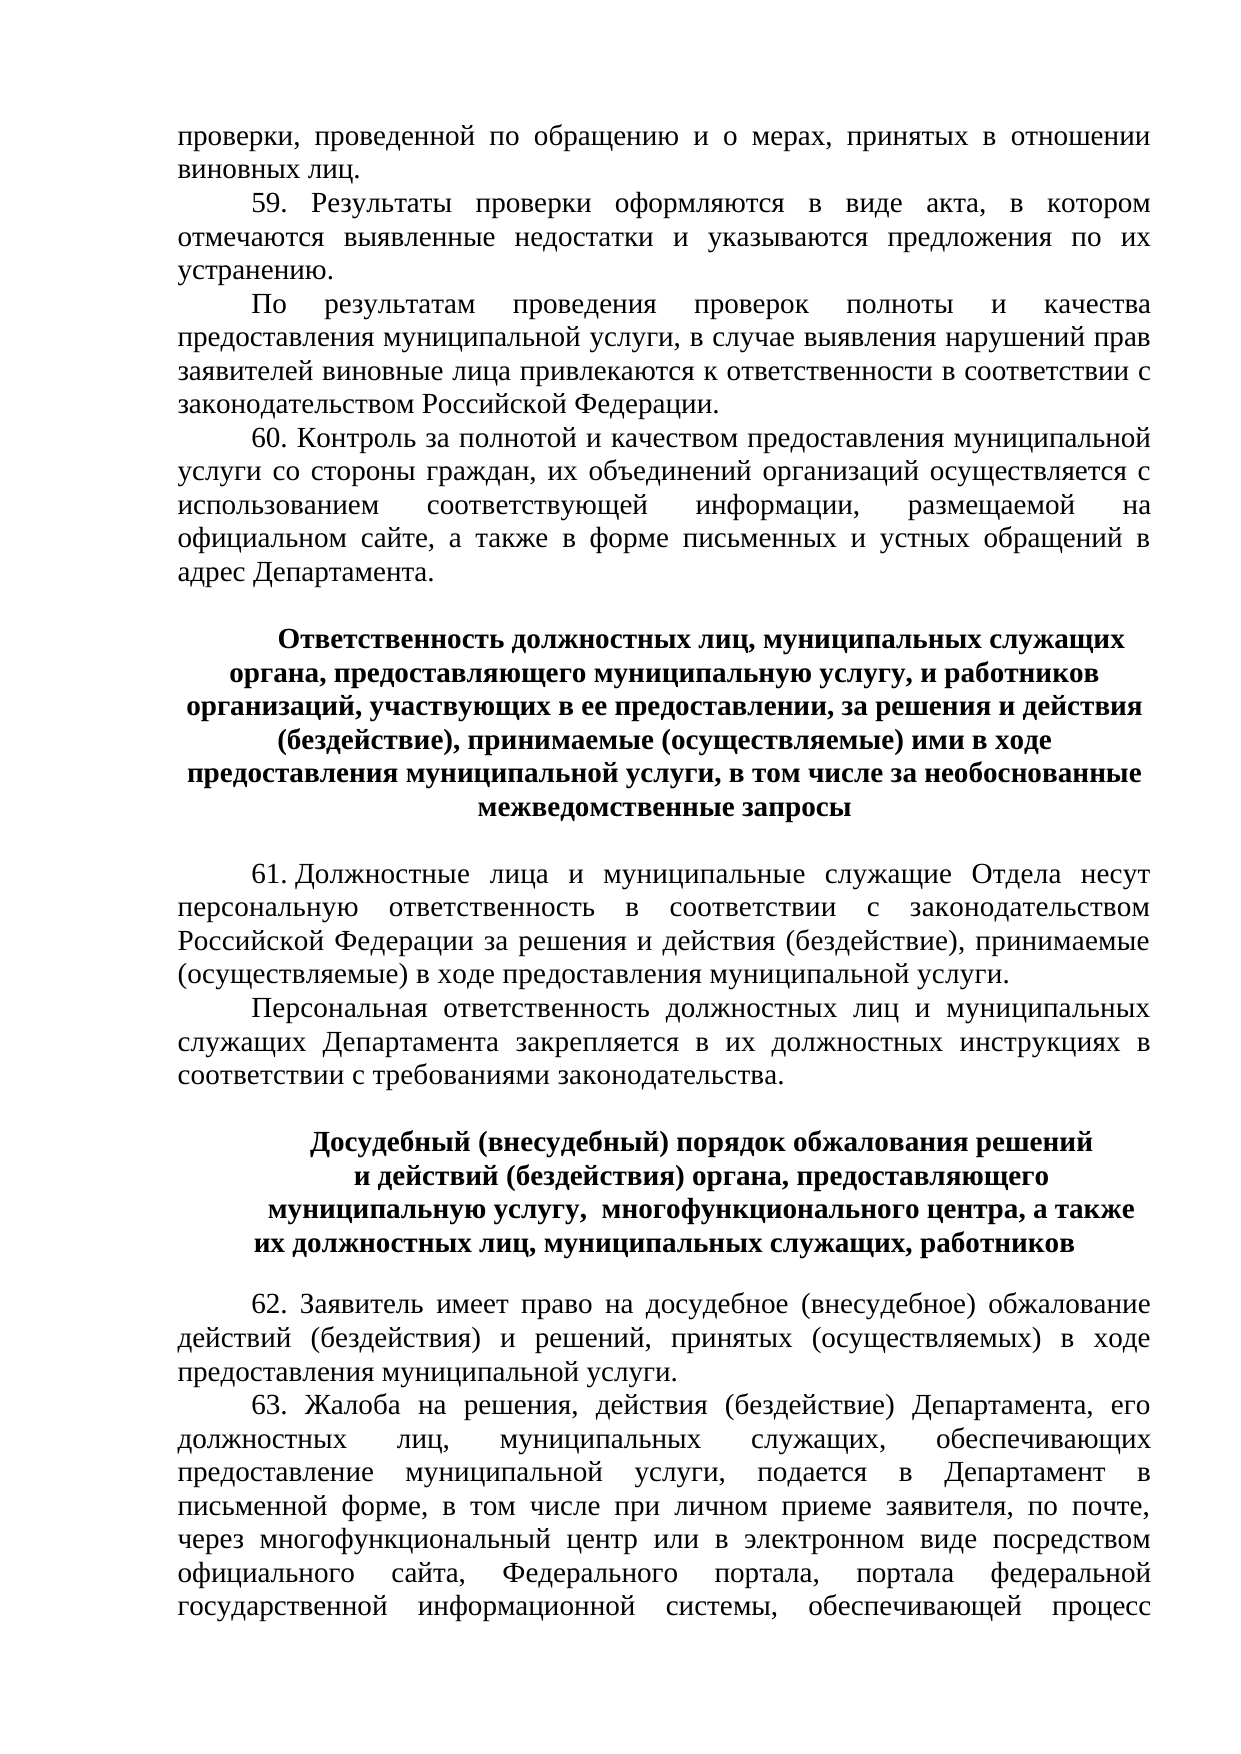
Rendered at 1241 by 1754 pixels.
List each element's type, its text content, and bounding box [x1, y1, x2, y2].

text и действий (бездействия) органа, предоставляющего [177, 1158, 1152, 1191]
text Персональная ответственность должностных лиц и муниципальных служащих Департамента закрепляется в их должностных инструкциях в соответствии с требованиями законодательства. [177, 990, 1152, 1091]
text По результатам проведения проверок полноты и качества предоставления муниципальной услуги, в случае выявления нарушений прав заявителей виновные лица привлекаются к ответственности в соответствии с законодательством Российской Федерации. [177, 286, 1152, 420]
text 61. Должностные лица и муниципальные служащие Отдела несут персональную ответственность в соответствии с законодательством Российской Федерации за решения и действия (бездействие), принимаемые (осуществляемые) в ходе предоставления муниципальной услуги. [177, 856, 1152, 990]
text 62. Заявитель имеет право на досудебное (внесудебное) обжалование действий (бездействия) и решений, принятых (осуществляемых) в ходе предоставления муниципальной услуги. [177, 1287, 1152, 1387]
text 59. Результаты проверки оформляются в виде акта, в котором отмечаются выявленные недостатки и указываются предложения по их устранению. [177, 185, 1152, 286]
text Ответственность должностных лиц, муниципальных служащих органа, предоставляющего муниципальную услугу, и работников организаций, участвующих в ее предоставлении, за решения и действия (бездействие), принимаемые (осуществляемые) ими в ходе предоставления муниципальной услуги, в том числе за необоснованные межведомственные запросы [177, 621, 1152, 822]
text Досудебный (внесудебный) порядок обжалования решений [177, 1124, 1152, 1158]
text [177, 1387, 1152, 1622]
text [177, 118, 1152, 185]
text 60. Контроль за полнотой и качеством предоставления муниципальной услуги со стороны граждан, их объединений организаций осуществляется с использованием соответствующей информации, размещаемой на официальном сайте, а также в форме письменных и устных обращений в адрес Департамента. [177, 420, 1152, 588]
text муниципальную услугу, многофункционального центра, а также их должностных лиц, муниципальных служащих, работников [177, 1191, 1152, 1258]
